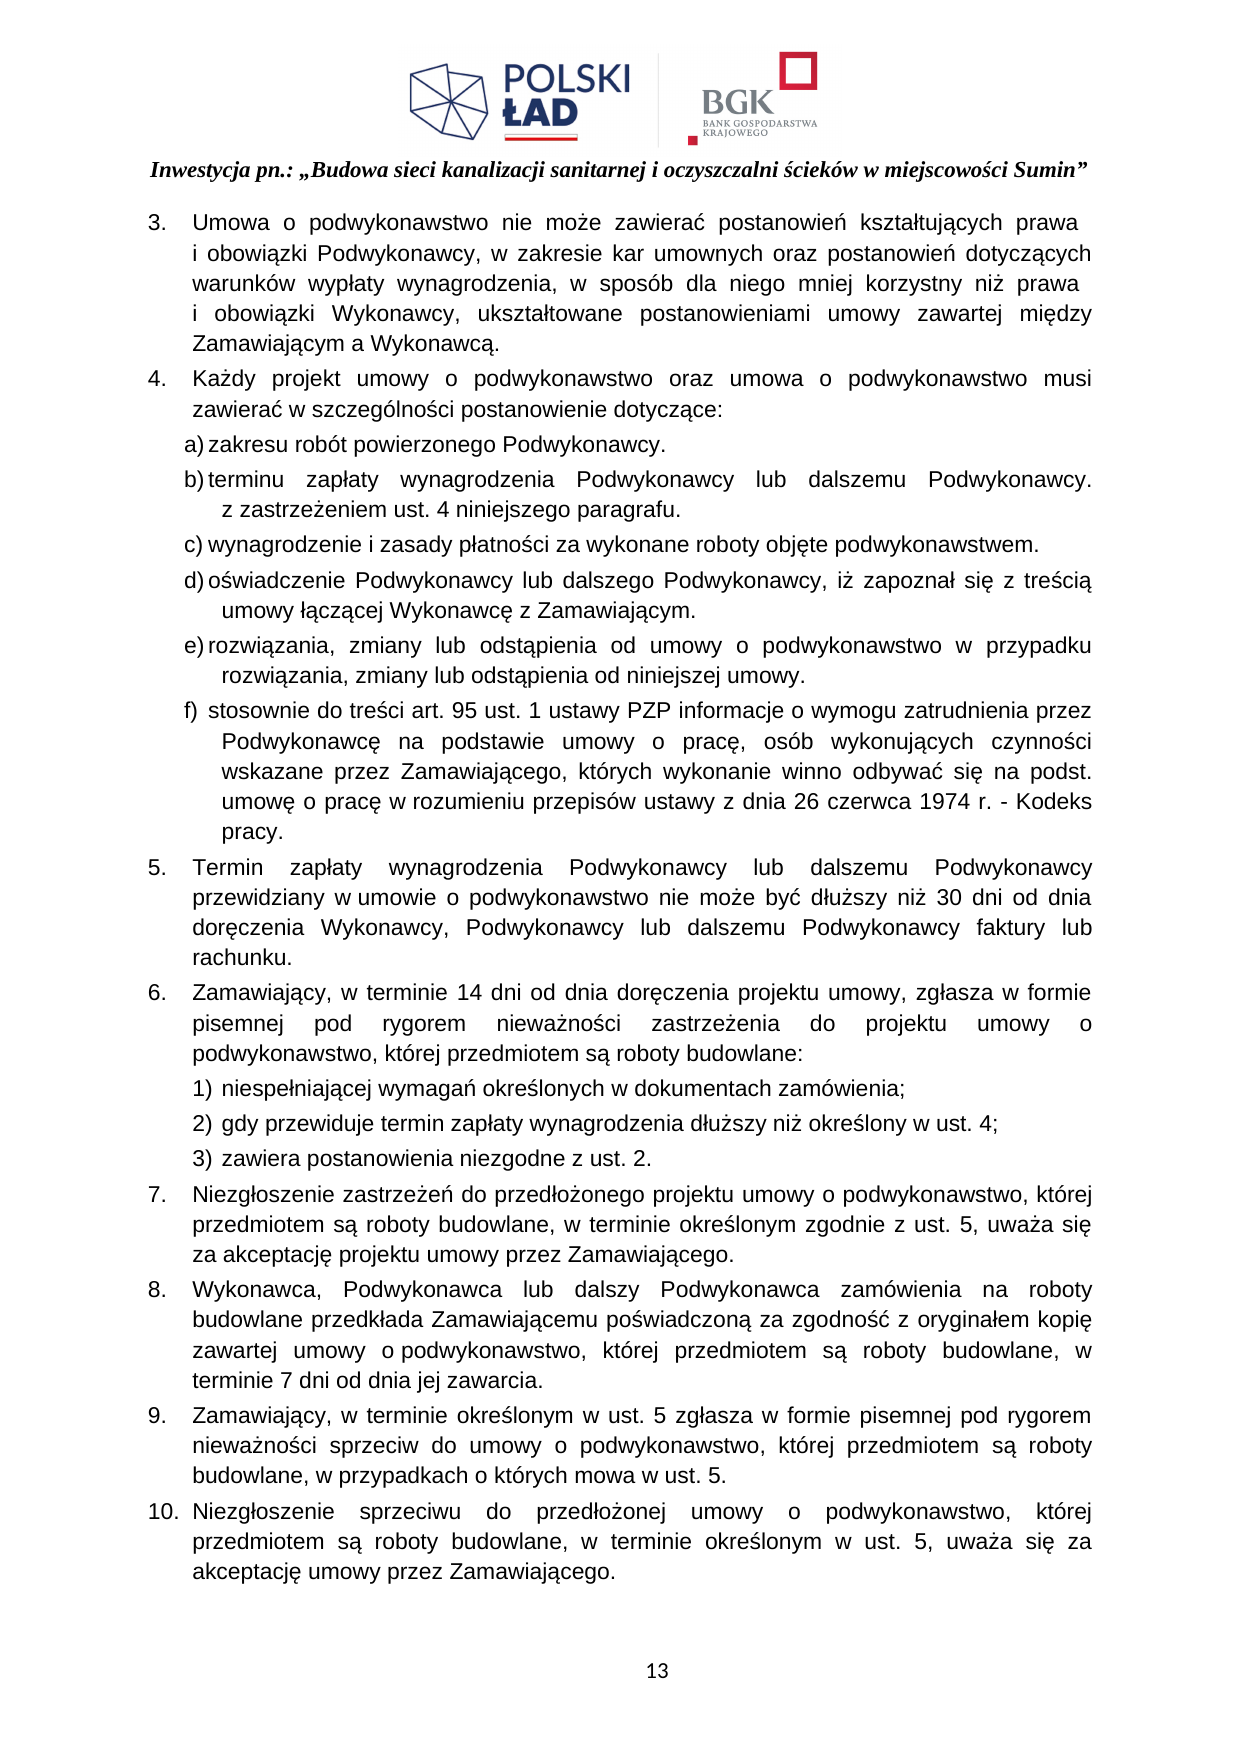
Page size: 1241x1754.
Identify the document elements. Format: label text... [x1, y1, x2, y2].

list gdy przewiduje termin zapłaty wynagrodzenia dłuższy niż określony w ust. 4; [192, 1110, 1093, 1136]
list terminu zapłaty wynagrodzenia Podwykonawcy lub dalszemu Podwykonawcy. z zastrzeżeniem ust. 4 niniejszego paragrafu. [184, 466, 1093, 522]
list Zamawiający, w terminie określonym w ust. 5 zgłasza w formie pisemnej pod rygorem nieważności sprzeciw do umowy o podwykonawstwo, której przedmiotem są roboty budowlane, w przypadkach o których mowa w ust. 5. [148, 1402, 1093, 1489]
list Zamawiający, w terminie 14 dni od dnia doręczenia projektu umowy, zgłasza w formie pisemnej pod rygorem nieważności zastrzeżenia do projektu umowy o podwykonawstwo, której przedmiotem są roboty budowlane: [148, 979, 1093, 1066]
list Każdy projekt umowy o podwykonawstwo oraz umowa o podwykonawstwo musi zawierać w szczególności postanowienie dotyczące: [148, 365, 1093, 422]
list zawiera postanowienia niezgodne z ust. 2. [192, 1145, 1093, 1172]
list niespełniającej wymagań określonych w dokumentach zamówienia; [192, 1075, 1093, 1101]
list rozwiązania, zmiany lub odstąpienia od umowy o podwykonawstwo w przypadku rozwiązania, zmiany lub odstąpienia od niniejszej umowy. [184, 632, 1093, 688]
list oświadczenie Podwykonawcy lub dalszego Podwykonawcy, iż zapoznał się z treścią umowy łączącej Wykonawcę z Zamawiającym. [184, 567, 1093, 623]
list zakresu robót powierzonego Podwykonawcy. [184, 431, 1093, 457]
list stosownie do treści art. 95 ust. 1 ustawy PZP informacje o wymogu zatrudnienia przez Podwykonawcę na podstawie umowy o pracę, osób wykonujących czynności wskazane przez Zamawiającego, których wykonanie winno odbywać się na podst. umowę o pracę w rozumieniu przepisów ustawy z dnia 26 czerwca 1974 r. - Kodeks pracy. [184, 697, 1093, 844]
list Wykonawca, Podwykonawca lub dalszy Podwykonawca zamówienia na roboty budowlane przedkłada Zamawiającemu poświadczoną za zgodność z oryginałem kopię zawartej umowy o podwykonawstwo, której przedmiotem są roboty budowlane, w terminie 7 dni od dnia jej zawarcia. [148, 1276, 1093, 1393]
list Niezgłoszenie zastrzeżeń do przedłożonego projektu umowy o podwykonawstwo, której przedmiotem są roboty budowlane, w terminie określonym zgodnie z ust. 5, uważa się za akceptację projektu umowy przez Zamawiającego. [148, 1181, 1093, 1267]
picture [398, 44, 842, 157]
list Niezgłoszenie sprzeciwu do przedłożonej umowy o podwykonawstwo, której przedmiotem są roboty budowlane, w terminie określonym w ust. 5, uważa się za akceptację umowy przez Zamawiającego. [148, 1498, 1093, 1584]
list Termin zapłaty wynagrodzenia Podwykonawcy lub dalszemu Podwykonawcy przewidziany w umowie o podwykonawstwo nie może być dłuższy niż 30 dni od dnia doręczenia Wykonawcy, Podwykonawcy lub dalszemu Podwykonawcy faktury lub rachunku. [148, 853, 1093, 970]
list Umowa o podwykonawstwo nie może zawierać postanowień kształtujących prawa i obowiązki Podwykonawcy, w zakresie kar umownych oraz postanowień dotyczących warunków wypłaty wynagrodzenia, w sposób dla niego mniej korzystny niż prawa i obowiązki Wykonawcy, ukształtowane postanowieniami umowy zawartej między Zamawiającym a Wykonawcą. [148, 209, 1093, 356]
list wynagrodzenie i zasady płatności za wykonane roboty objęte podwykonawstwem. [184, 531, 1093, 558]
